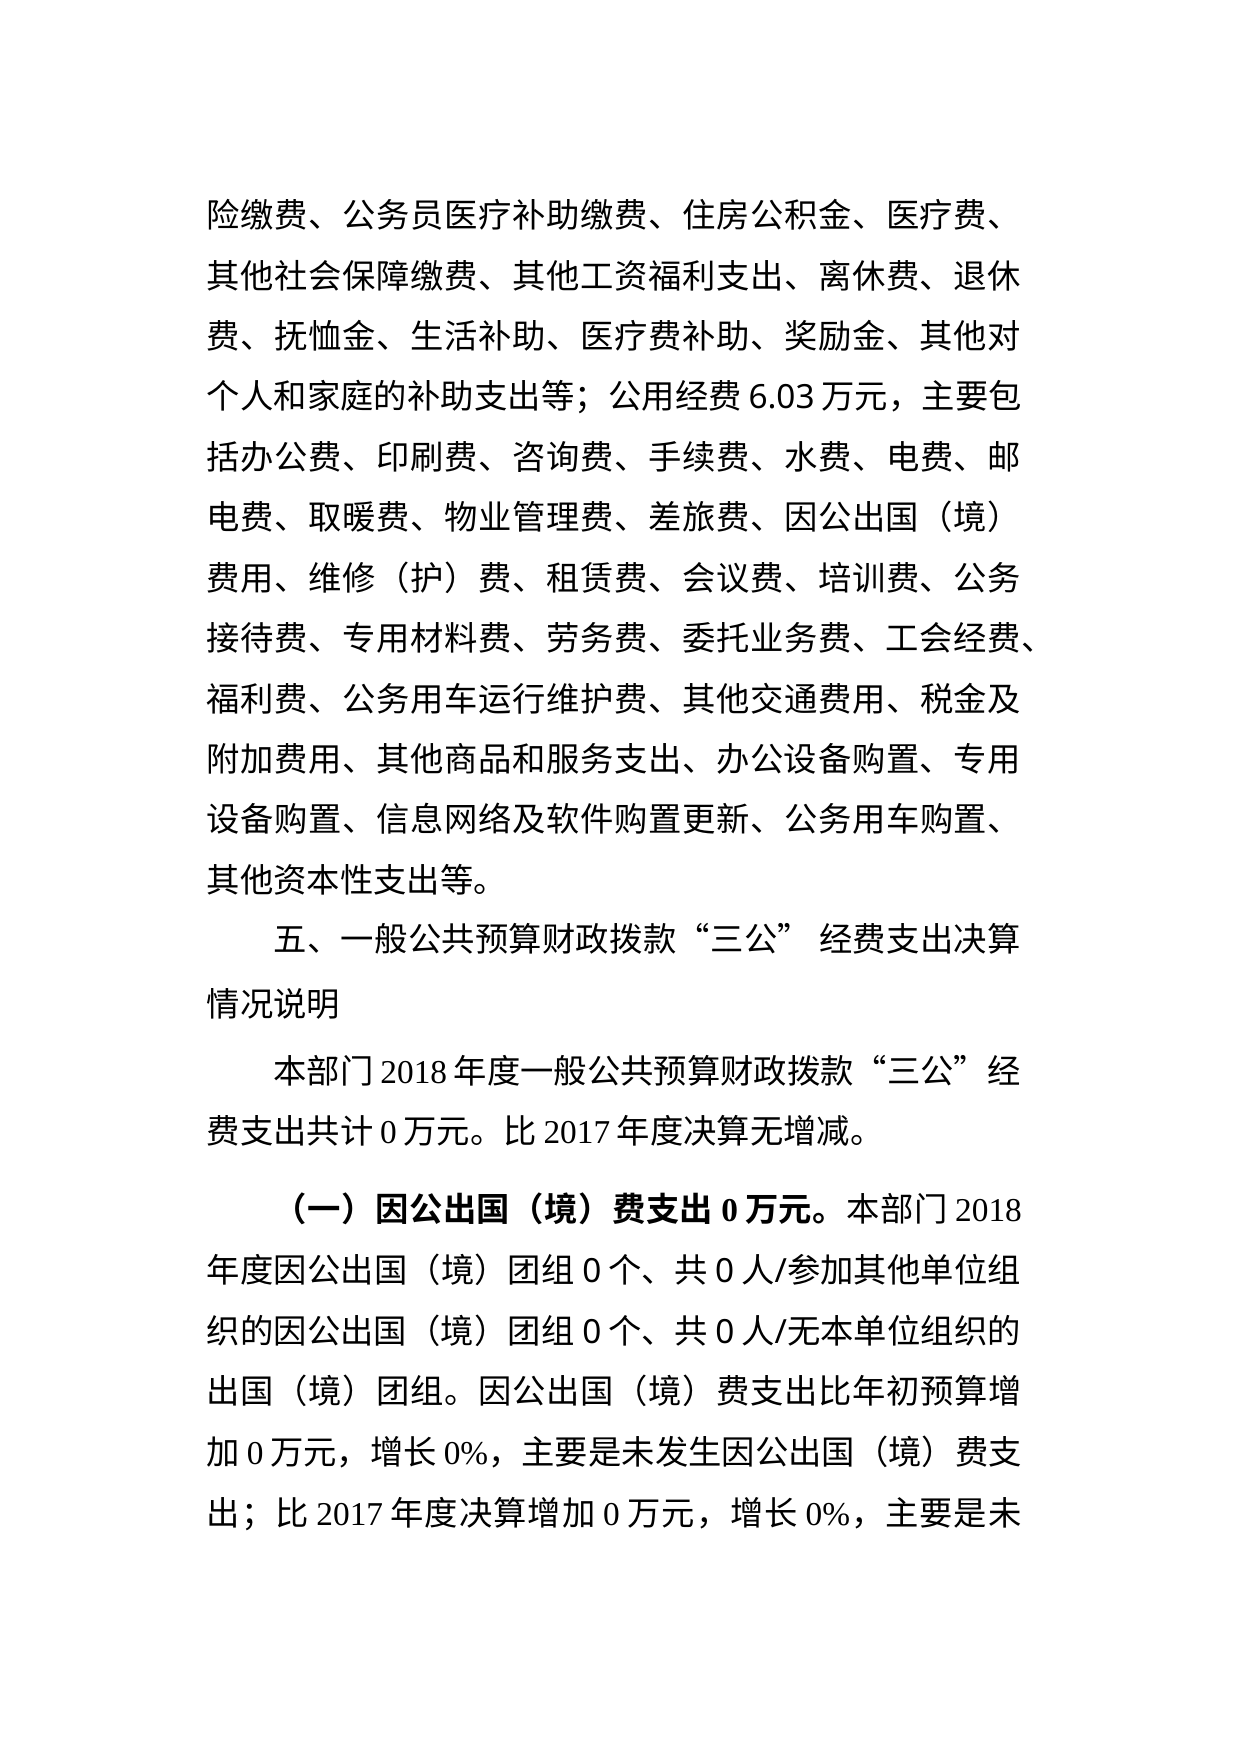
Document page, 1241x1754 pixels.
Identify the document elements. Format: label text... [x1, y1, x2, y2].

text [207, 1173, 1022, 1538]
subtitle 五、一般公共预算财政拨款“三公” 经费支出决算情况说明 [207, 904, 1022, 1034]
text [207, 179, 1022, 904]
text 本部门2018年度一般公共预算财政拨款“三公”经费支出共计0万元。比2017年度决算无增减。 [207, 1034, 1022, 1156]
